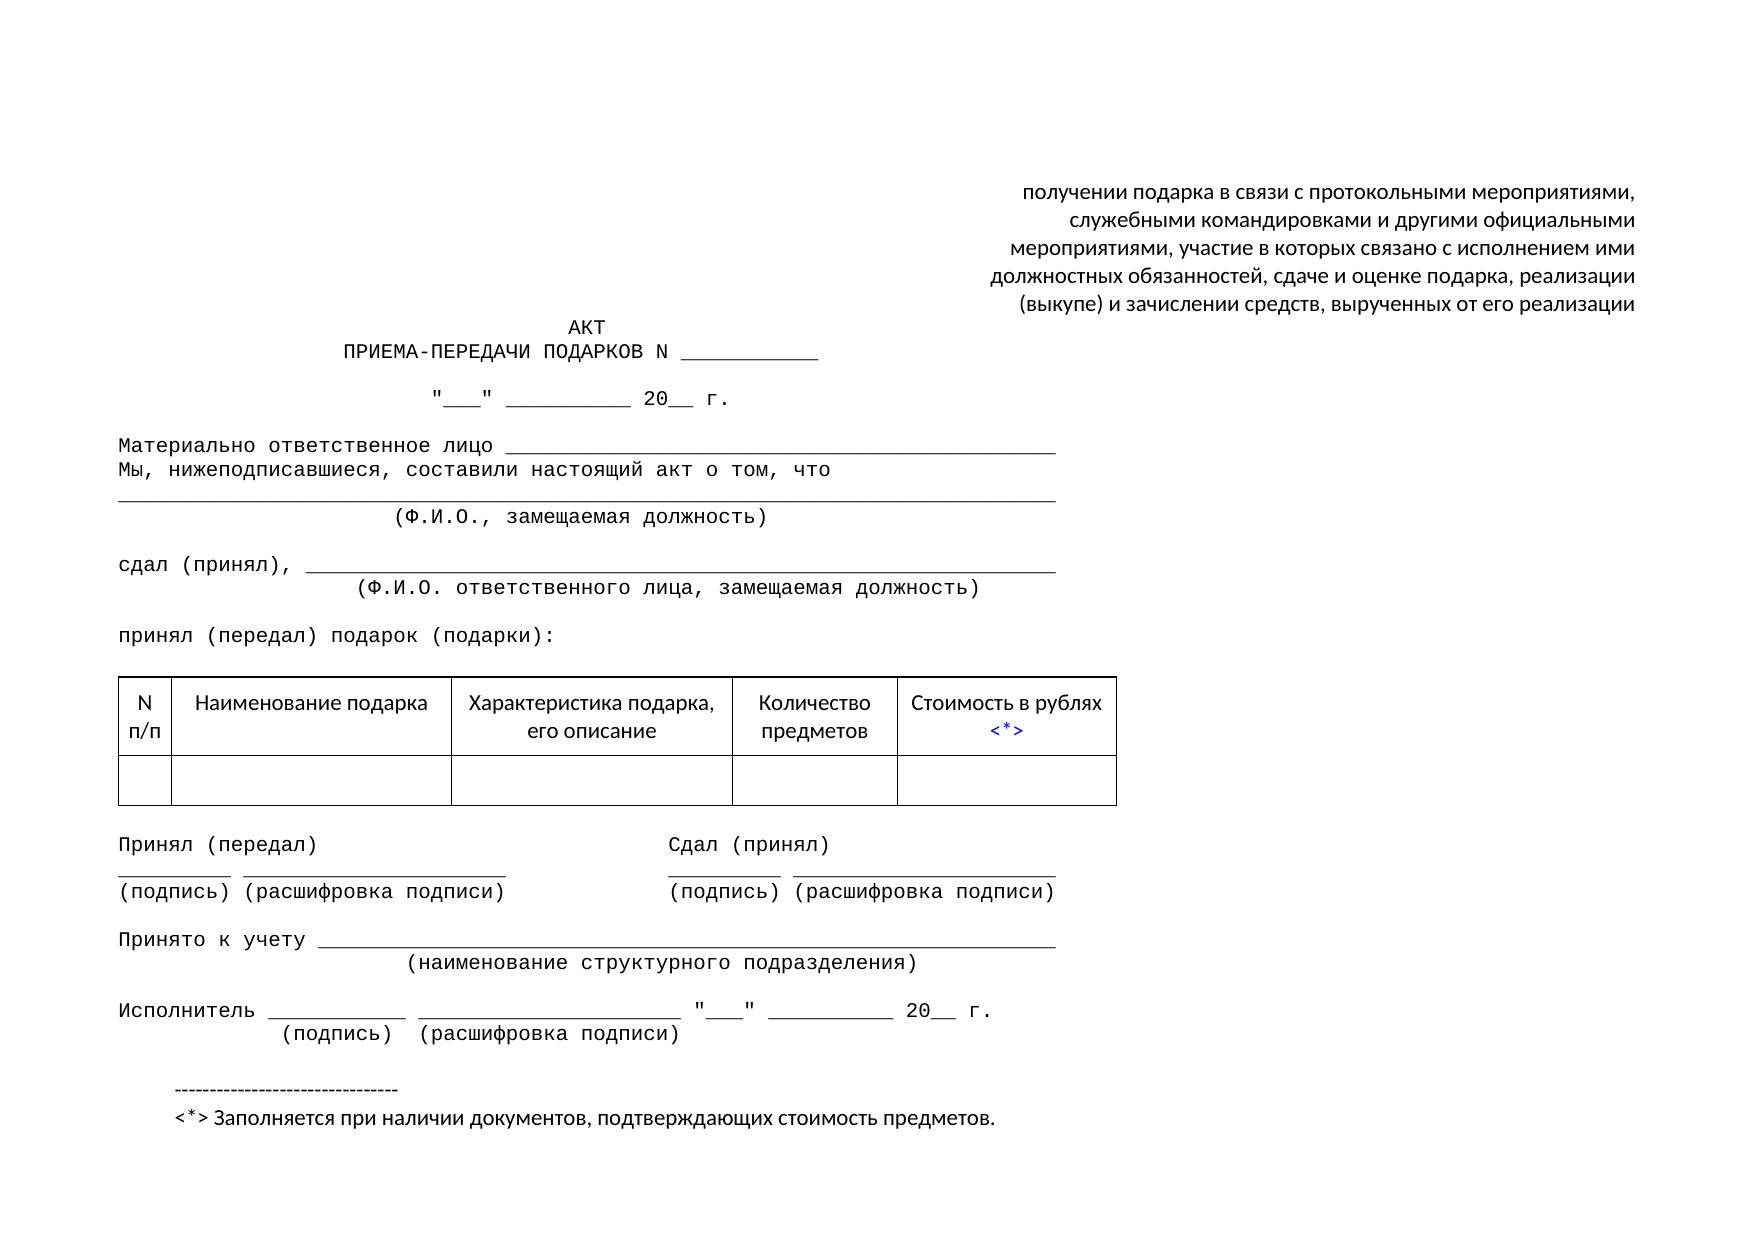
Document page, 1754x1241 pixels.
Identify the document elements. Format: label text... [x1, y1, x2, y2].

table_cell [733, 756, 897, 805]
text -------------------------------- [118, 1075, 1636, 1103]
table_cell [452, 756, 732, 805]
text "___" __________ 20__ г. [118, 388, 1636, 412]
text должностных обязанностей, сдаче и оценке подарка, реализации [118, 261, 1636, 289]
text (подпись) (расшифровка подписи) (подпись) (расшифровка подписи) [118, 881, 1636, 905]
text ПРИЕМА-ПЕРЕДАЧИ ПОДАРКОВ N ___________ [118, 341, 1636, 364]
text (Ф.И.О. ответственного лица, замещаемая должность) [118, 577, 1636, 601]
text <*> Заполняется при наличии документов, подтверждающих стоимость предметов. [118, 1103, 1636, 1131]
text принял (передал) подарок (подарки): [118, 625, 1636, 648]
text (Ф.И.О., замещаемая должность) [118, 506, 1636, 530]
text сдал (принял), ____________________________________________________________ [118, 554, 1636, 577]
text (выкупе) и зачислении средств, вырученных от его реализации [118, 289, 1636, 317]
text мероприятиями, участие в которых связано с исполнением ими [118, 233, 1636, 261]
text получении подарка в связи с протокольными мероприятиями, [118, 177, 1636, 205]
table_header Наименование подарка [172, 678, 451, 755]
text АКТ [118, 317, 1636, 341]
text (наименование структурного подразделения) [118, 952, 1636, 976]
table_cell [119, 756, 171, 805]
text Принял (передал) Сдал (принял) [118, 834, 1636, 858]
text Исполнитель ___________ _____________________ "___" __________ 20__ г. [118, 999, 1636, 1023]
text (подпись) (расшифровка подписи) [118, 1023, 1636, 1047]
table_cell [898, 756, 1116, 805]
text _________ _____________________ _________ _____________________ [118, 858, 1636, 881]
text Материально ответственное лицо ____________________________________________ [118, 436, 1636, 459]
table_header Количество предметов [733, 678, 897, 755]
table_header Характеристика подарка, его описание [452, 678, 732, 755]
text Мы, нижеподписавшиеся, составили настоящий акт о том, что [118, 459, 1636, 483]
table_header Стоимость в рублях <*> [898, 678, 1116, 755]
table_cell [172, 756, 451, 805]
text ___________________________________________________________________________ [118, 483, 1636, 506]
text Принято к учету ___________________________________________________________ [118, 929, 1636, 952]
table_header N п/п [119, 678, 171, 755]
text служебными командировками и другими официальными [118, 205, 1636, 233]
